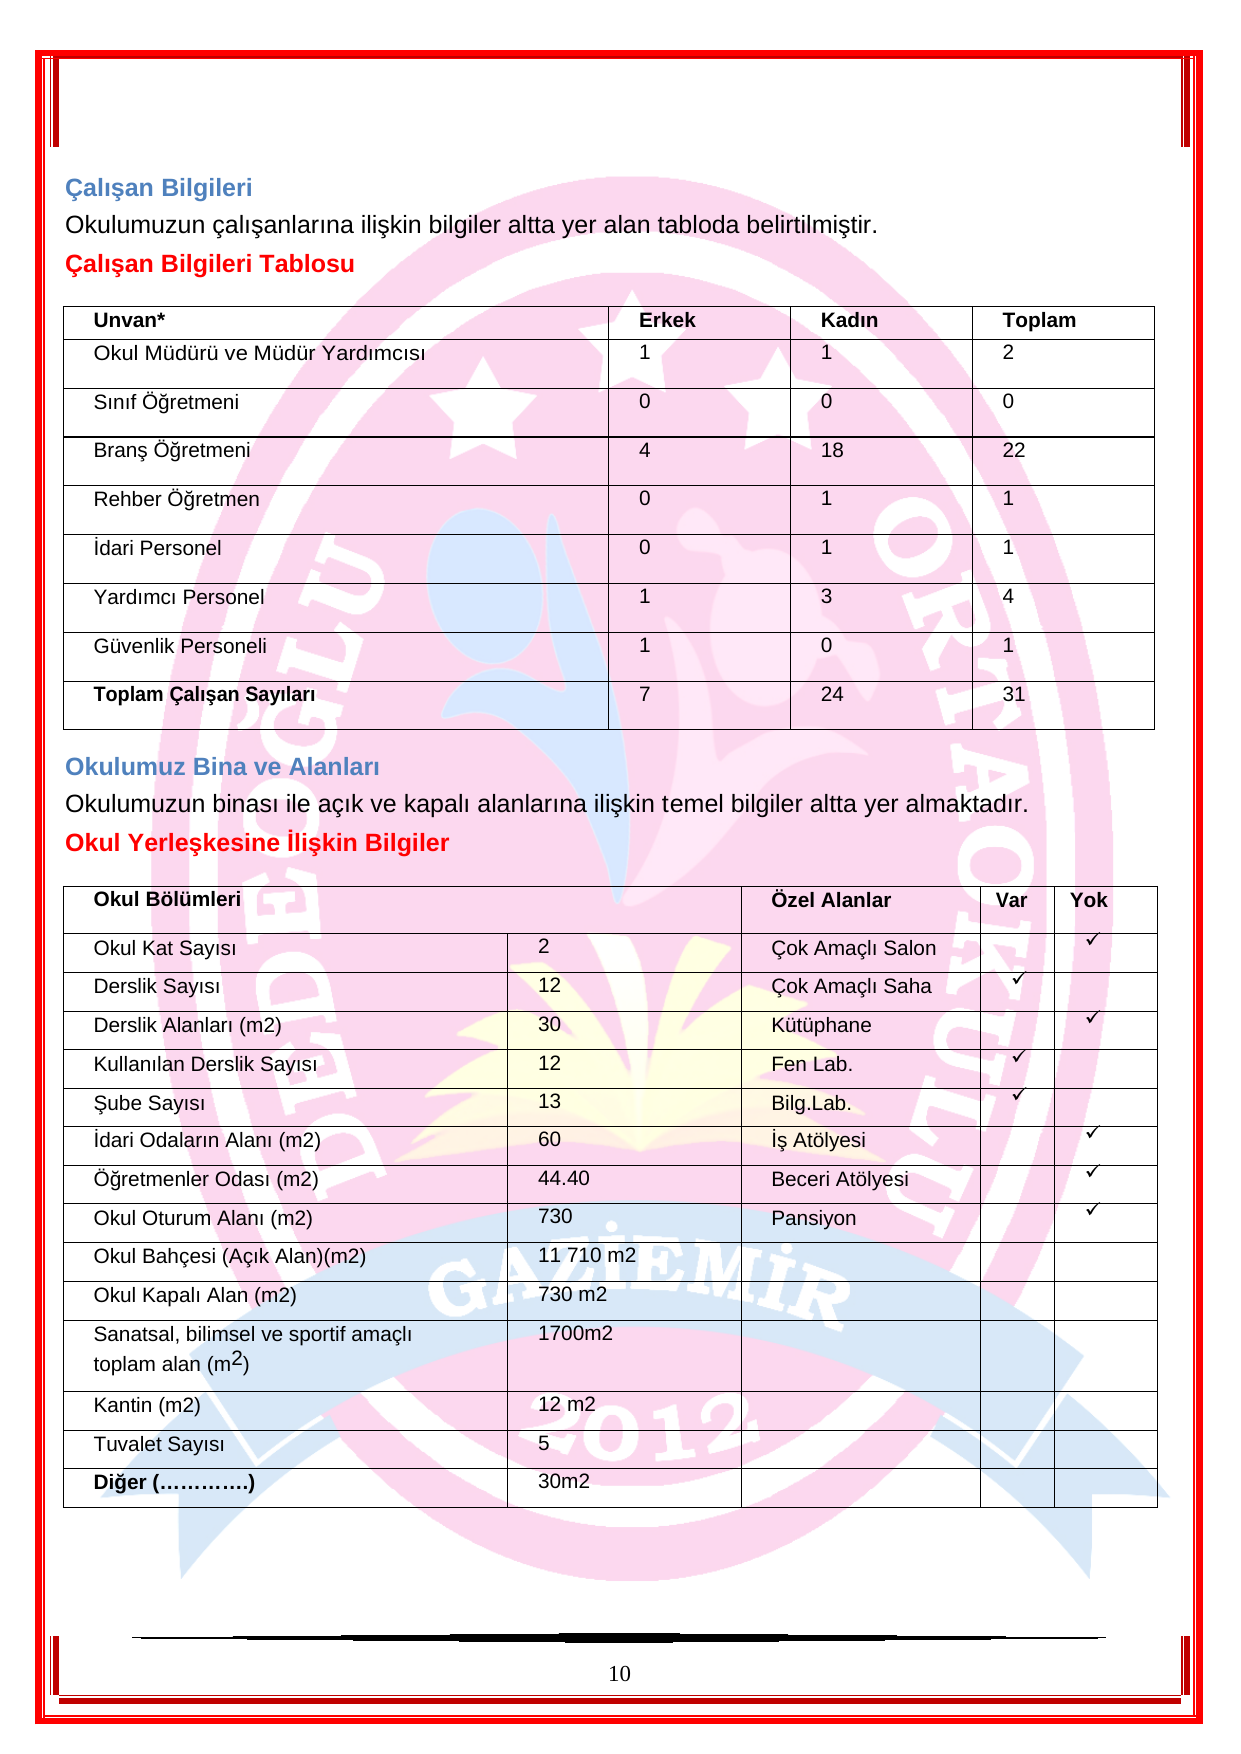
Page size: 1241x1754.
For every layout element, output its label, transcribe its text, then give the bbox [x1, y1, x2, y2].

table_cell 1 [791, 486, 972, 534]
table_cell [1055, 1282, 1157, 1319]
table_cell 22 [973, 438, 1154, 485]
table_cell 730 m2 [508, 1282, 741, 1319]
table_cell 730 [508, 1204, 741, 1242]
table_cell 1 [791, 340, 972, 388]
table_cell [981, 1204, 1054, 1242]
table_cell 30m2 [508, 1469, 741, 1507]
table_cell [742, 1282, 980, 1319]
table_cell [981, 1431, 1054, 1468]
table_cell Okul Bahçesi (Açık Alan)(m2) [64, 1243, 507, 1281]
table_cell [981, 1012, 1054, 1049]
table_cell 1 [791, 535, 972, 583]
table_cell [981, 1321, 1054, 1391]
table_cell Branş Öğretmeni [64, 438, 608, 485]
table_cell Yardımcı Personel [64, 584, 608, 632]
table_cell 1 [609, 633, 790, 681]
table_cell Tuvalet Sayısı [64, 1431, 507, 1468]
table_cell [981, 1243, 1054, 1281]
text Okulumuzun çalışanlarına ilişkin bilgiler altta yer alan tabloda belirtilmiştir. [65, 210, 1172, 238]
table_cell 13 [508, 1089, 741, 1126]
text Okulumuz Bina ve Alanları [65, 752, 1172, 781]
table_cell 0 [973, 389, 1154, 436]
table_cell 1700m2 [508, 1321, 741, 1391]
table_header Erkek [609, 307, 790, 339]
table_cell [1055, 1243, 1157, 1281]
table_cell [742, 1243, 980, 1281]
table_header Kadın [791, 307, 972, 339]
table_cell 44.40 [508, 1166, 741, 1203]
table_cell 18 [791, 438, 972, 485]
table_cell 0 [791, 633, 972, 681]
table_cell Derslik Alanları (m2) [64, 1012, 507, 1049]
table_cell 2 [508, 934, 741, 972]
table_cell [1055, 1166, 1157, 1203]
table_cell [1055, 1392, 1157, 1429]
table_cell 3 [791, 584, 972, 632]
table_cell [1055, 973, 1157, 1011]
table_cell [742, 1392, 980, 1429]
table_cell 4 [973, 584, 1154, 632]
table_cell [1055, 1469, 1157, 1507]
table_cell Okul Müdürü ve Müdür Yardımcısı [64, 340, 608, 388]
table_cell Toplam Çalışan Sayıları [64, 682, 608, 729]
table_cell [1055, 1127, 1157, 1164]
table_cell 11 710 m2 [508, 1243, 741, 1281]
table_cell [1055, 1431, 1157, 1468]
table_cell Güvenlik Personeli [64, 633, 608, 681]
table_cell [981, 1282, 1054, 1319]
table_cell 60 [508, 1127, 741, 1164]
table_cell 7 [609, 682, 790, 729]
table_cell Diğer (………….) [64, 1469, 507, 1507]
table_header Var [981, 887, 1054, 933]
table_cell Sınıf Öğretmeni [64, 389, 608, 436]
table_cell 12 m2 [508, 1392, 741, 1429]
table_cell 0 [791, 389, 972, 436]
table_cell Kantin (m2) [64, 1392, 507, 1429]
table_cell [981, 1469, 1054, 1507]
table_cell Okul Oturum Alanı (m2) [64, 1204, 507, 1242]
text Çalışan Bilgileri [65, 173, 1172, 201]
table_cell 2 [973, 340, 1154, 388]
table_header Okul Bölümleri [64, 887, 741, 933]
table_cell Şube Sayısı [64, 1089, 507, 1126]
table_cell 1 [609, 340, 790, 388]
table_cell Kullanılan Derslik Sayısı [64, 1050, 507, 1088]
table_cell Rehber Öğretmen [64, 486, 608, 534]
table_cell 12 [508, 973, 741, 1011]
table_cell [981, 1166, 1054, 1203]
table_cell Okul Kat Sayısı [64, 934, 507, 972]
table_header Unvan* [64, 307, 608, 339]
table_cell [981, 973, 1054, 1011]
table_header Toplam [973, 307, 1154, 339]
table_cell Derslik Sayısı [64, 973, 507, 1011]
table_cell İdari Odaların Alanı (m2) [64, 1127, 507, 1164]
table_cell 30 [508, 1012, 741, 1049]
subtitle Okul Yerleşkesine İlişkin Bilgiler [65, 828, 1172, 857]
table_cell [1055, 1321, 1157, 1391]
table_cell [981, 1392, 1054, 1429]
table_cell [981, 1127, 1054, 1164]
table_cell Bilg.Lab. [742, 1089, 980, 1126]
table_cell [1055, 1050, 1157, 1088]
table_cell 0 [609, 389, 790, 436]
table_cell [1055, 1012, 1157, 1049]
table_cell 1 [973, 535, 1154, 583]
table_cell Çok Amaçlı Saha [742, 973, 980, 1011]
table_cell [742, 1321, 980, 1391]
table_cell Kütüphane [742, 1012, 980, 1049]
subtitle Çalışan Bilgileri Tablosu [65, 248, 1172, 277]
table_cell Beceri Atölyesi [742, 1166, 980, 1203]
table_cell [742, 1469, 980, 1507]
table_cell İş Atölyesi [742, 1127, 980, 1164]
table_header Yok [1055, 887, 1157, 933]
table_cell 1 [973, 486, 1154, 534]
table_cell 12 [508, 1050, 741, 1088]
table_header Özel Alanlar [742, 887, 980, 933]
table_cell [1055, 934, 1157, 972]
table_cell Fen Lab. [742, 1050, 980, 1088]
table_cell 5 [508, 1431, 741, 1468]
table_cell Pansiyon [742, 1204, 980, 1242]
table_cell 4 [609, 438, 790, 485]
text Okulumuzun binası ile açık ve kapalı alanlarına ilişkin temel bilgiler altta yer almaktadır. [65, 789, 1172, 818]
table_cell 1 [973, 633, 1154, 681]
table_cell 1 [609, 584, 790, 632]
table_cell [981, 1050, 1054, 1088]
table_cell 31 [973, 682, 1154, 729]
table_cell [1055, 1204, 1157, 1242]
table_cell Öğretmenler Odası (m2) [64, 1166, 507, 1203]
table_cell Çok Amaçlı Salon [742, 934, 980, 972]
table_cell 0 [609, 486, 790, 534]
table_cell Okul Kapalı Alan (m2) [64, 1282, 507, 1319]
table_cell Sanatsal, bilimsel ve sportif amaçlı toplam alan (m2) [64, 1321, 507, 1391]
table_cell [1055, 1089, 1157, 1126]
table_cell 0 [609, 535, 790, 583]
table_cell [981, 1089, 1054, 1126]
table_cell 24 [791, 682, 972, 729]
table_cell [981, 934, 1054, 972]
table_cell İdari Personel [64, 535, 608, 583]
table_cell [742, 1431, 980, 1468]
